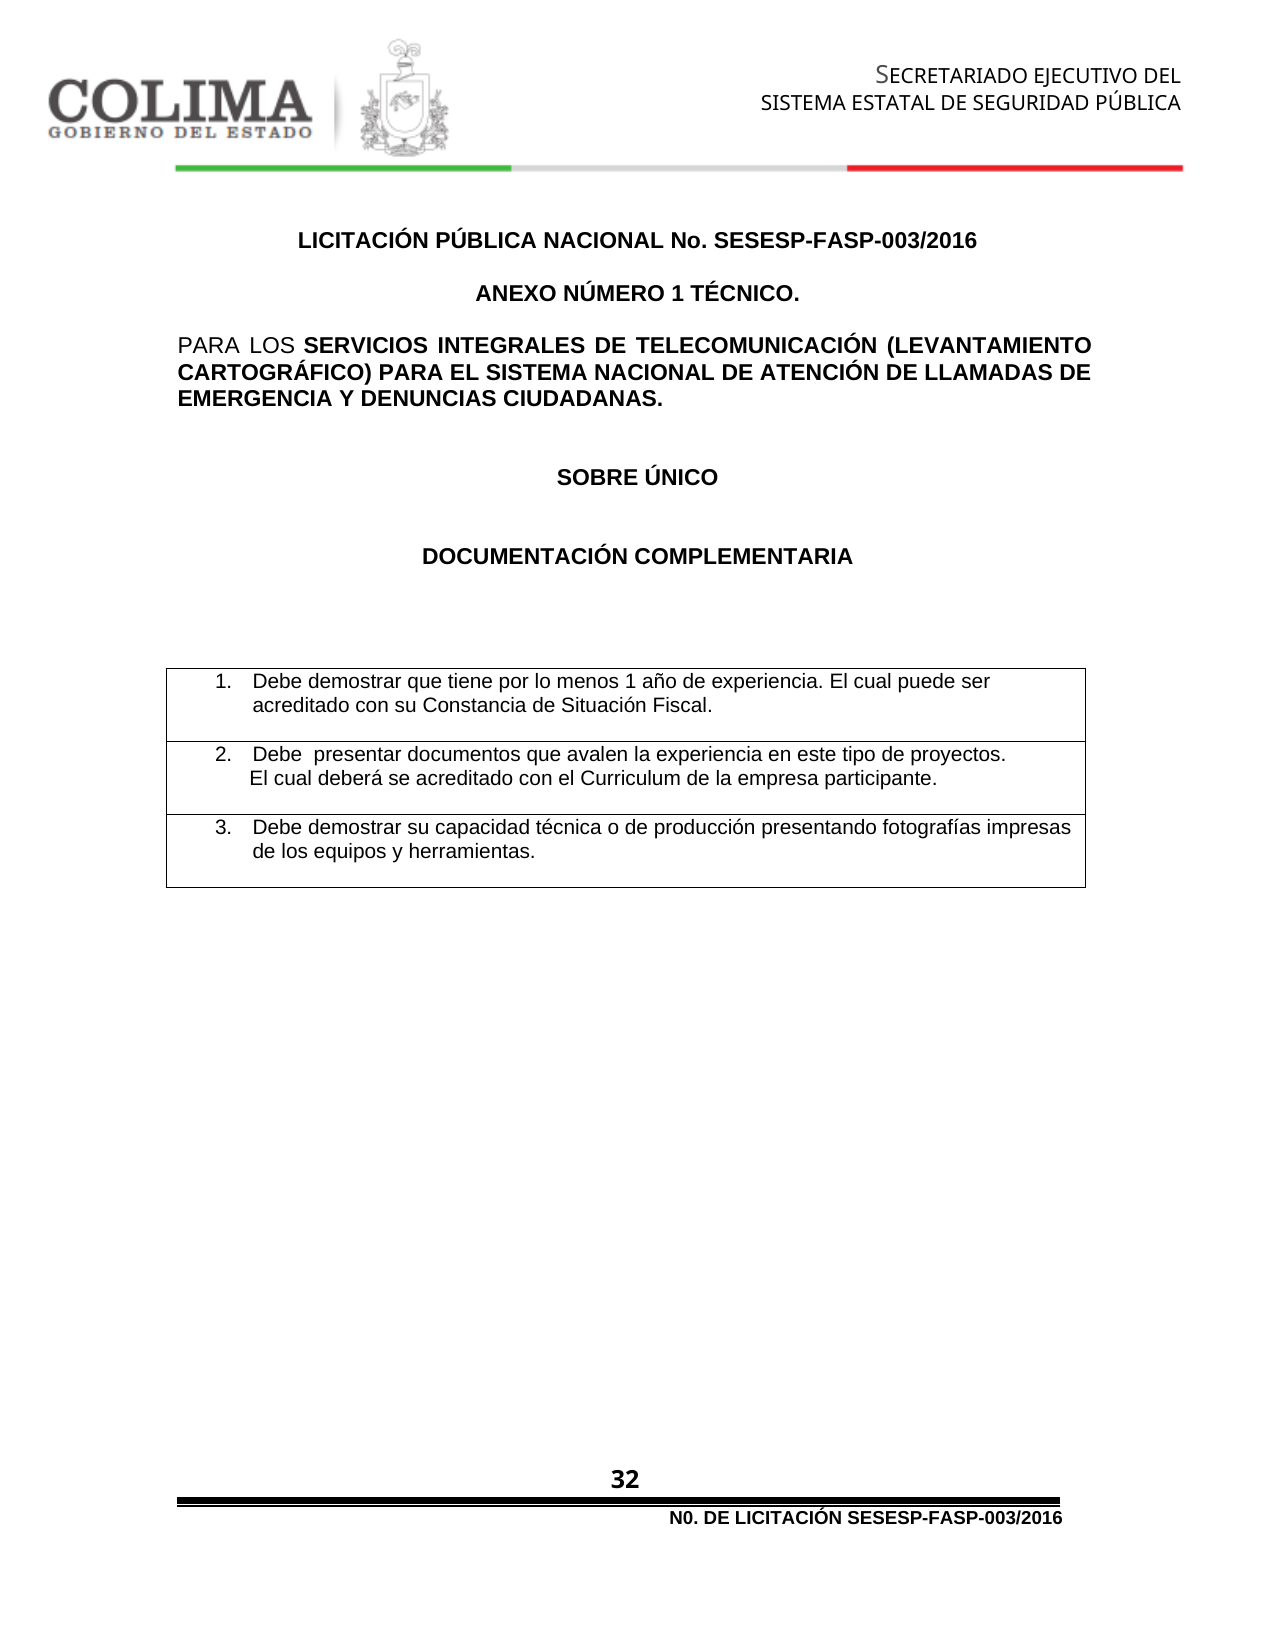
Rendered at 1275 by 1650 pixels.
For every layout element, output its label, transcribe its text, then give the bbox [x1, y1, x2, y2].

text LICITACIÓN PÚBLICA NACIONAL No. SESESP-FASP-003/2016 [177, 227, 1098, 253]
table_cell Debe demostrar su capacidad técnica o de producción presentando fotografías impresas de los equipos y herramientas. [167, 815, 1085, 887]
picture [36, 36, 1189, 180]
text ANEXO NÚMERO 1 TÉCNICO. [177, 280, 1098, 306]
text DOCUMENTACIÓN COMPLEMENTARIA [177, 543, 1098, 569]
text SOBRE ÚNICO [177, 464, 1098, 491]
text PARA LOS SERVICIOS INTEGRALES DE TELECOMUNICACIÓN (LEVANTAMIENTO CARTOGRÁFICO) PARA EL SISTEMA NACIONAL DE ATENCIÓN DE LLAMADAS DE EMERGENCIA Y DENUNCIAS CIUDADANAS. [177, 332, 1092, 411]
table_cell Debe presentar documentos que avalen la experiencia en este tipo de proyectos. El cual deberá se acreditado con el Curriculum de la empresa participante. [167, 742, 1085, 814]
table_header Debe demostrar que tiene por lo menos 1 año de experiencia. El cual puede ser acreditado con su Constancia de Situación Fiscal. [167, 669, 1085, 741]
